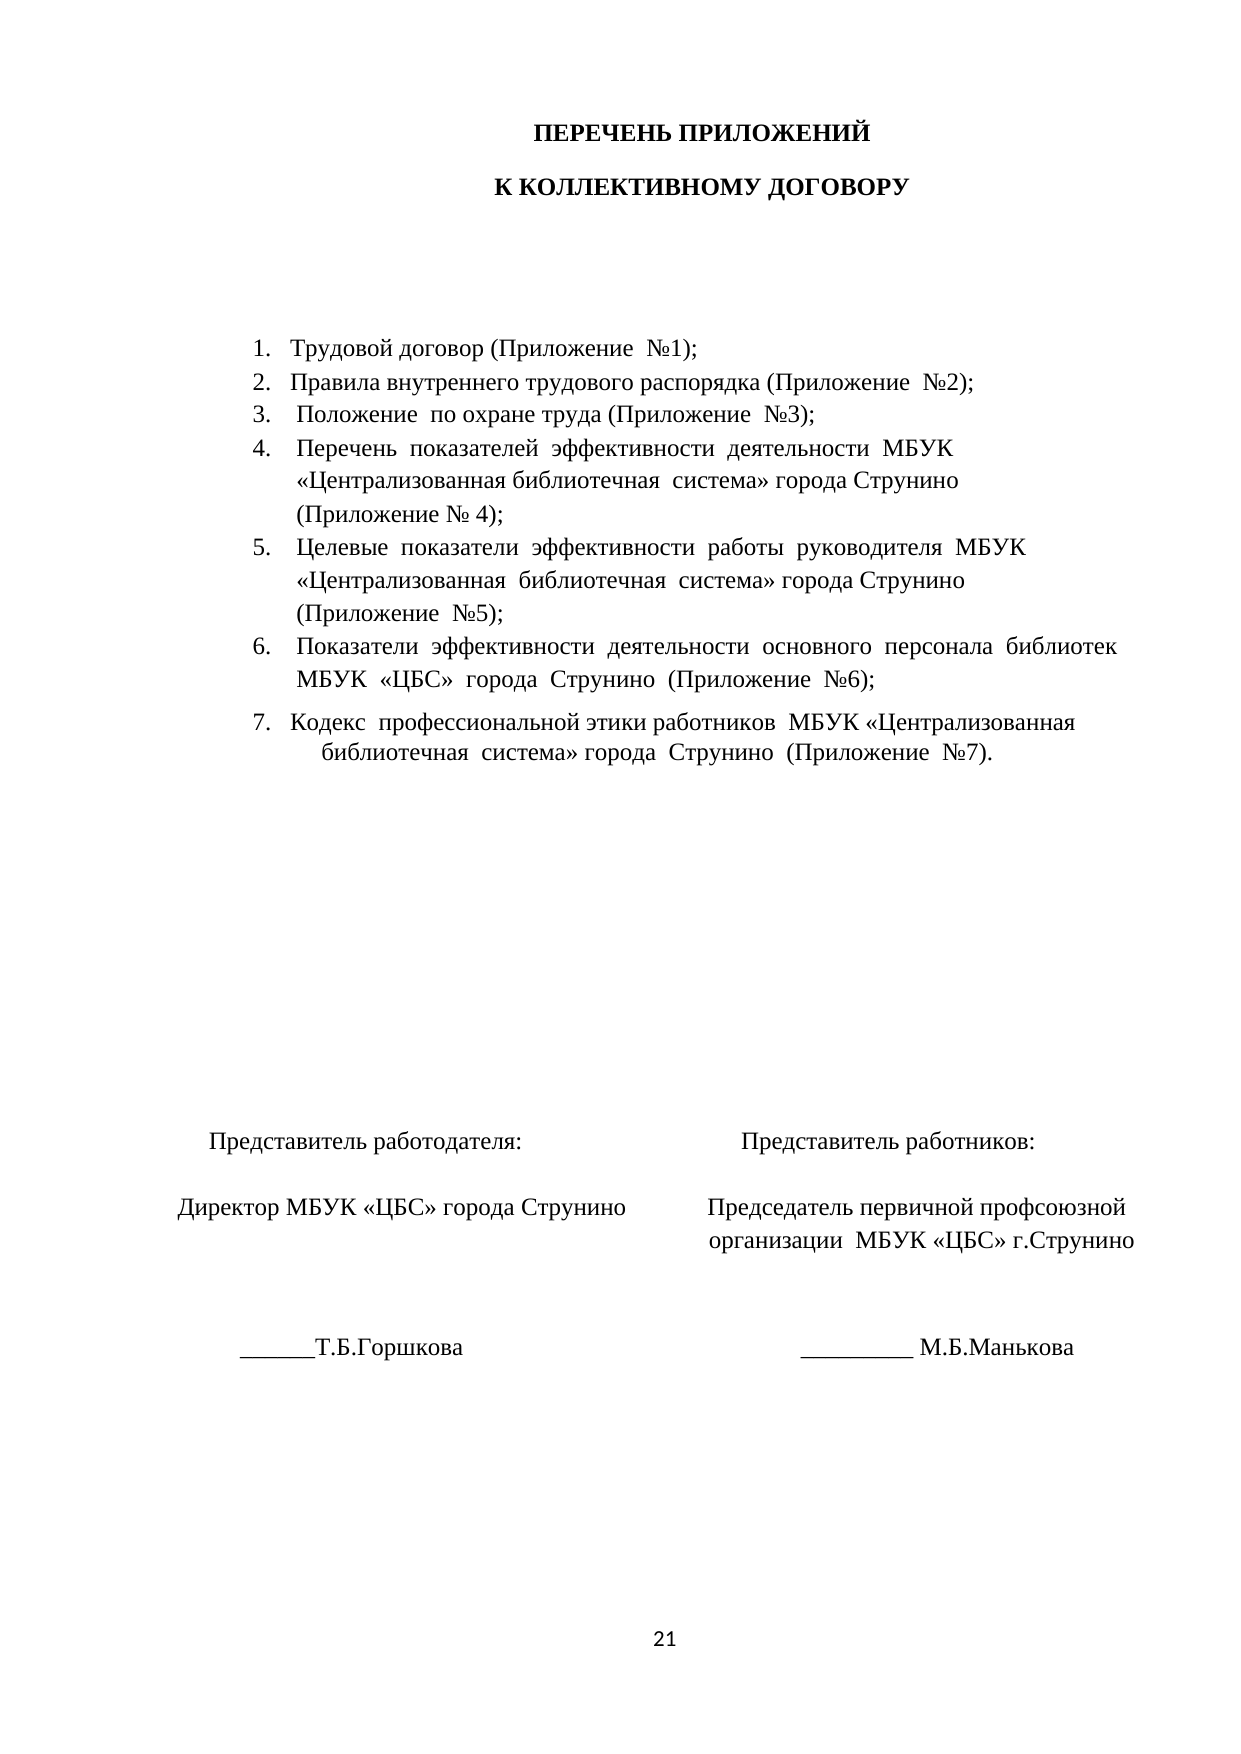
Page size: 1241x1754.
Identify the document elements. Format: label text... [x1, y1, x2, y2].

text организации МБУК «ЦБС» г.Струнино [177, 1225, 1152, 1254]
text Представитель работодателя: Представитель работников: [177, 1126, 1152, 1155]
text ПЕРЕЧЕНЬ ПРИЛОЖЕНИЙ [177, 118, 1152, 147]
text 1. Трудовой договор (Приложение №1); [177, 333, 1152, 362]
text К КОЛЛЕКТИВНОМУ ДОГОВОРУ [177, 172, 1152, 201]
text 7. Кодекс профессиональной этики работников МБУК «Централизованная [177, 703, 1078, 737]
text 2. Правила внутреннего трудового распорядка (Приложение №2); [177, 367, 1152, 395]
text ______Т.Б.Горшкова _________ М.Б.Манькова [177, 1332, 1152, 1361]
text 5. Целевые показатели эффективности работы руководителя МБУК [177, 532, 1152, 560]
text (Приложение №5); [177, 598, 1152, 626]
text 3. Положение по охране труда (Приложение №3); [177, 399, 1152, 428]
text МБУК «ЦБС» города Струнино (Приложение №6); [177, 664, 1152, 692]
text (Приложение № 4); [177, 499, 1152, 527]
text 6. Показатели эффективности деятельности основного персонала библиотек [177, 631, 1152, 659]
text библиотечная система» города Струнино (Приложение №7). [215, 737, 1152, 766]
text «Централизованная библиотечная система» города Струнино [177, 565, 1152, 593]
text «Централизованная библиотечная система» города Струнино [177, 466, 1152, 494]
text 4. Перечень показателей эффективности деятельности МБУК [177, 433, 1152, 461]
text Директор МБУК «ЦБС» города Струнино Председатель первичной профсоюзной [177, 1192, 1152, 1221]
